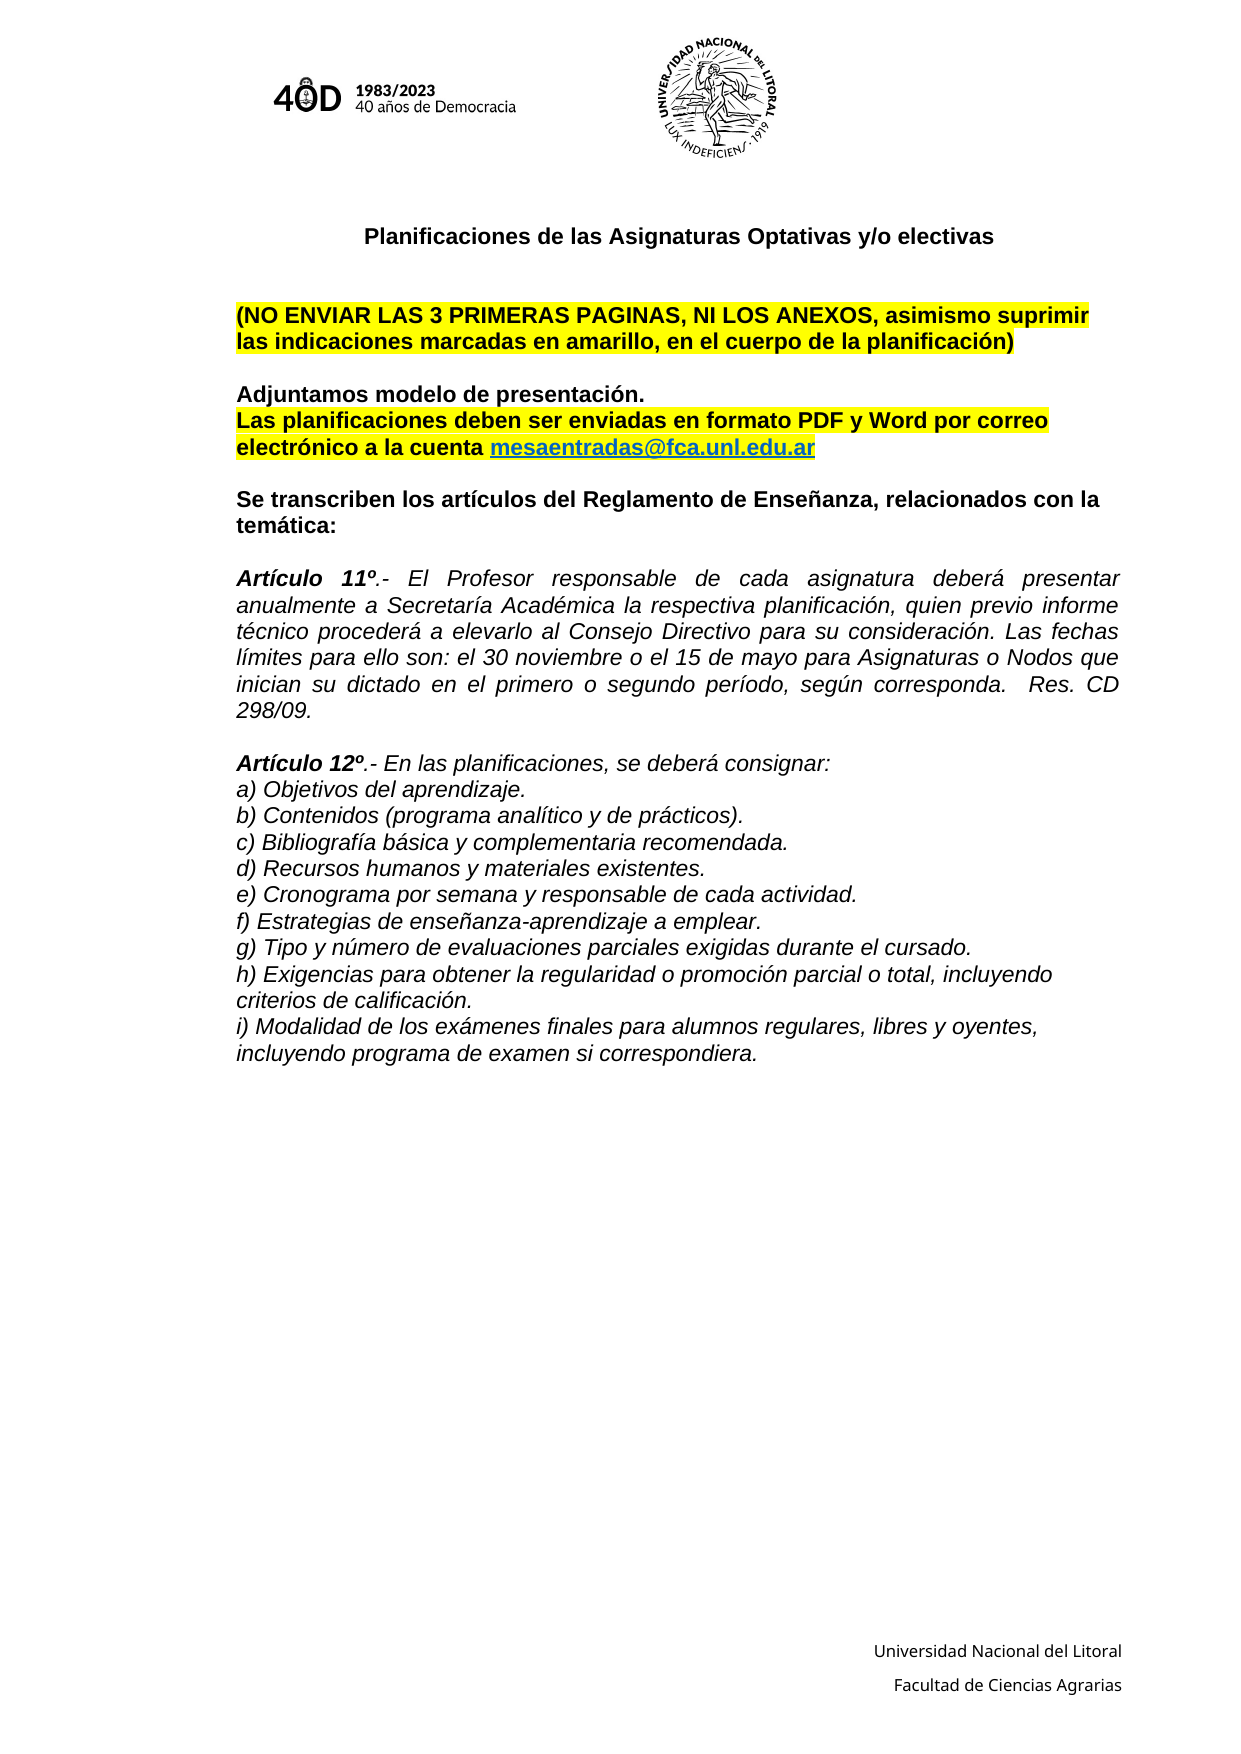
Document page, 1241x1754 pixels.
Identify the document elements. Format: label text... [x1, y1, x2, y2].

text h) Exigencias para obtener la regularidad o promoción parcial o total, incluyendo criterios de calificación. [236, 961, 1122, 1013]
text c) Bibliografía básica y complementaria recomendada. [236, 829, 1122, 855]
text a) Objetivos del aprendizaje. [236, 776, 1122, 802]
text d) Recursos humanos y materiales existentes. [236, 855, 1122, 881]
text Artículo 11º.- El Profesor responsable de cada asignatura deberá presentar anualmente a Secretaría Académica la respectiva planificación, quien previo informe técnico procederá a elevarlo al Consejo Directivo para su consideración. Las fechas límites para ello son: el 30 noviembre o el 15 de mayo para Asignaturas o Nodos que inician su dictado en el primero o segundo período, según corresponda. Res. CD 298/09. [236, 565, 1122, 723]
text b) Contenidos (programa analítico y de prácticos). [236, 802, 1122, 829]
text Artículo 12º.- En las planificaciones, se deberá consignar: [236, 750, 1122, 776]
text e) Cronograma por semana y responsable de cada actividad. [236, 881, 1122, 908]
picture [184, 0, 1148, 178]
text Las planificaciones deben ser enviadas en formato PDF y Word por correo electrónico a la cuenta mesaentradas@fca.unl.edu.ar [236, 407, 1122, 460]
text f) Estrategias de enseñanza-aprendizaje a emplear. [236, 908, 1122, 934]
text i) Modalidad de los exámenes finales para alumnos regulares, libres y oyentes, incluyendo programa de examen si correspondiera. [236, 1013, 1122, 1066]
text g) Tipo y número de evaluaciones parciales exigidas durante el cursado. [236, 934, 1122, 961]
text Adjuntamos modelo de presentación. [236, 381, 1122, 407]
text Planificaciones de las Asignaturas Optativas y/o electivas [236, 223, 1122, 249]
text Se transcriben los artículos del Reglamento de Enseñanza, relacionados con la temática: [236, 486, 1122, 539]
